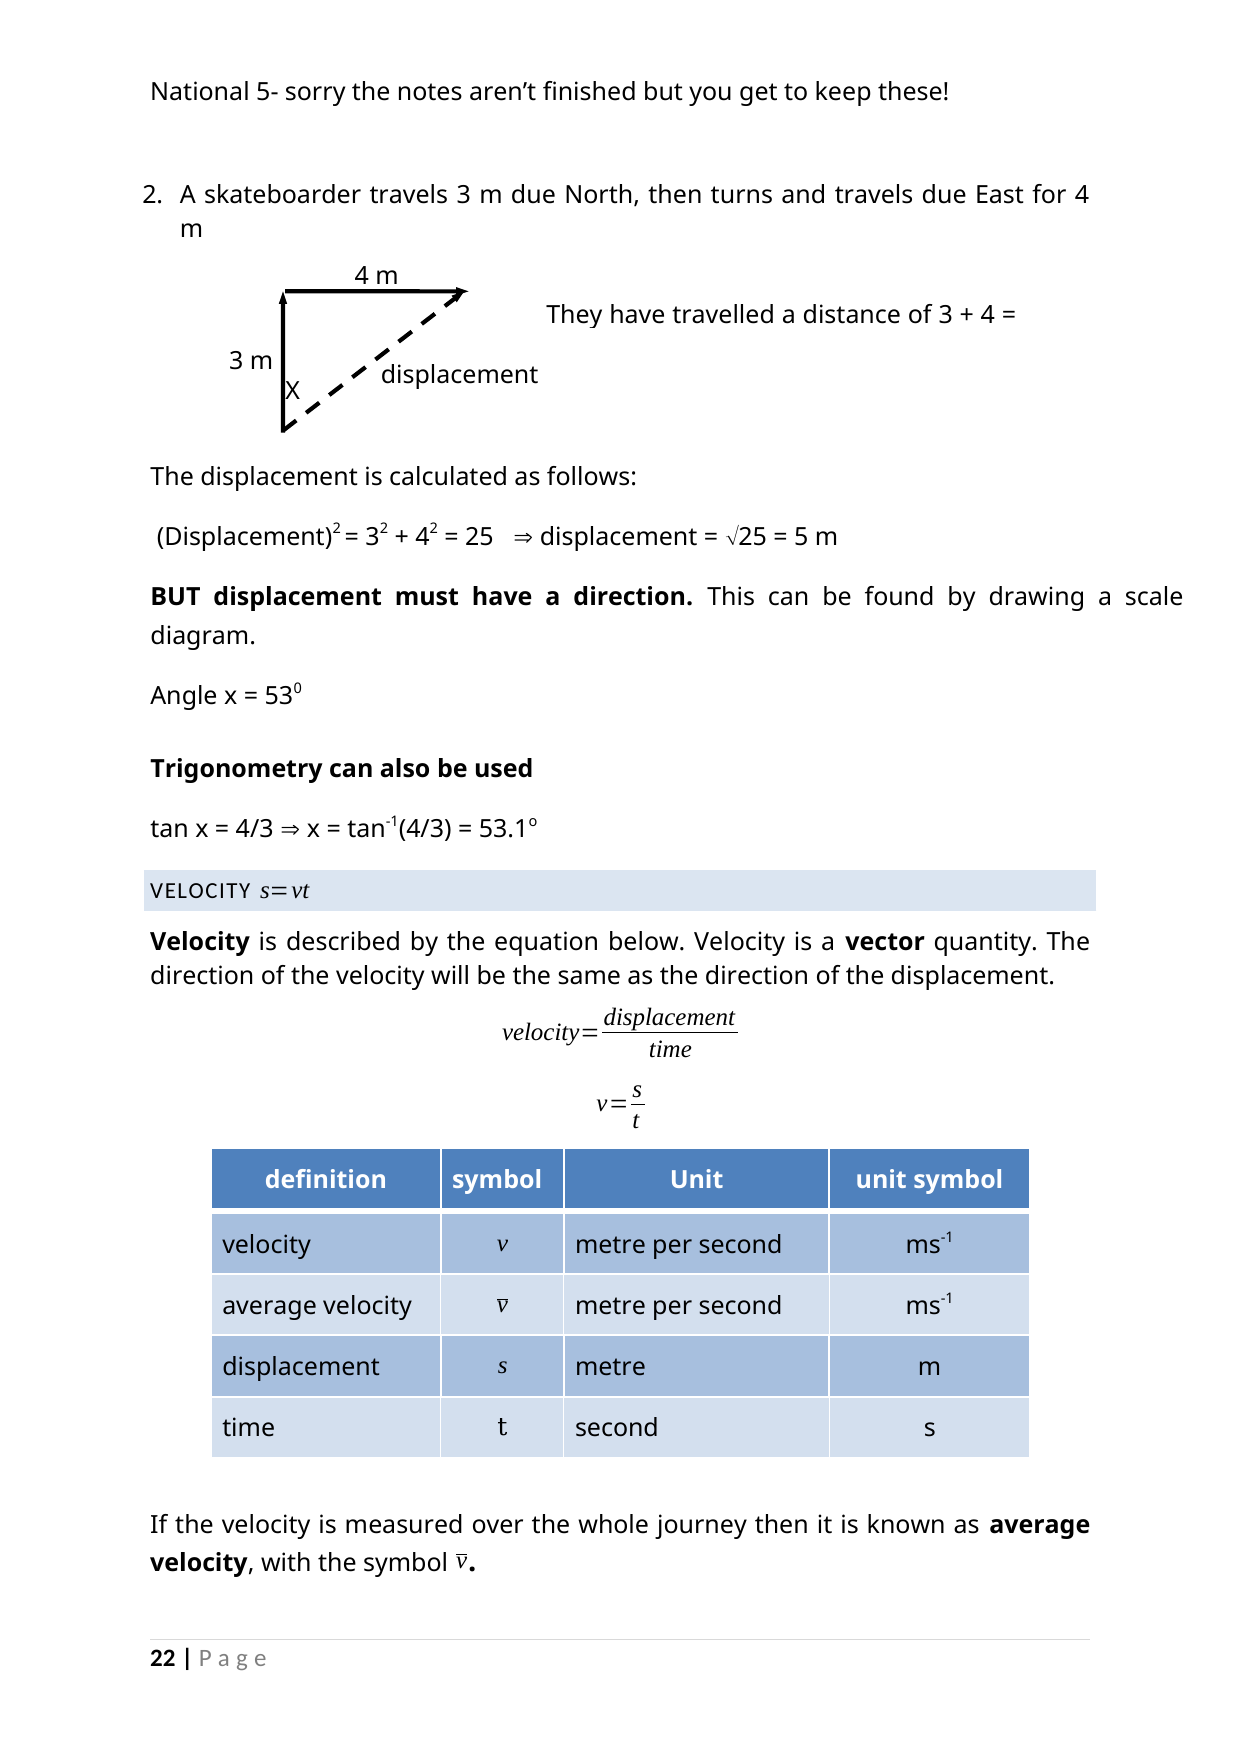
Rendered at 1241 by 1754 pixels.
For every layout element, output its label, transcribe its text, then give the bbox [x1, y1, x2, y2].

table_header unit symbol [830, 1149, 1029, 1208]
table_cell s [830, 1398, 1029, 1457]
table_cell m [830, 1336, 1029, 1396]
table_cell displacement [212, 1336, 440, 1396]
table_cell [442, 1336, 563, 1396]
table_cell velocity [212, 1214, 440, 1273]
table_header definition [212, 1149, 440, 1208]
list A skateboarder travels 3 m due North, then turns and travels due East for 4 m [142, 177, 1090, 245]
table_cell second [564, 1398, 829, 1457]
text Velocity is described by the equation below. Velocity is a vector quantity. The direction of the velocity will be the same as the direction of the displacement. [150, 923, 1090, 991]
table_cell ms-1 [830, 1275, 1029, 1334]
table_cell average velocity [212, 1275, 440, 1334]
table_cell metre per second [565, 1214, 828, 1273]
table_cell metre per second [564, 1275, 829, 1334]
table_cell [442, 1214, 563, 1273]
text If the velocity is measured over the whole journey then it is known as average velocity, with the symbol . [150, 1506, 1090, 1580]
table_cell t [441, 1398, 563, 1457]
subtitle Velocity [150, 876, 1090, 904]
table_header symbol [442, 1149, 563, 1208]
table_cell metre [565, 1336, 828, 1396]
table_header Unit [565, 1149, 828, 1208]
table_cell time [212, 1398, 440, 1457]
table_cell ms-1 [830, 1214, 1029, 1273]
table_cell [441, 1275, 563, 1334]
